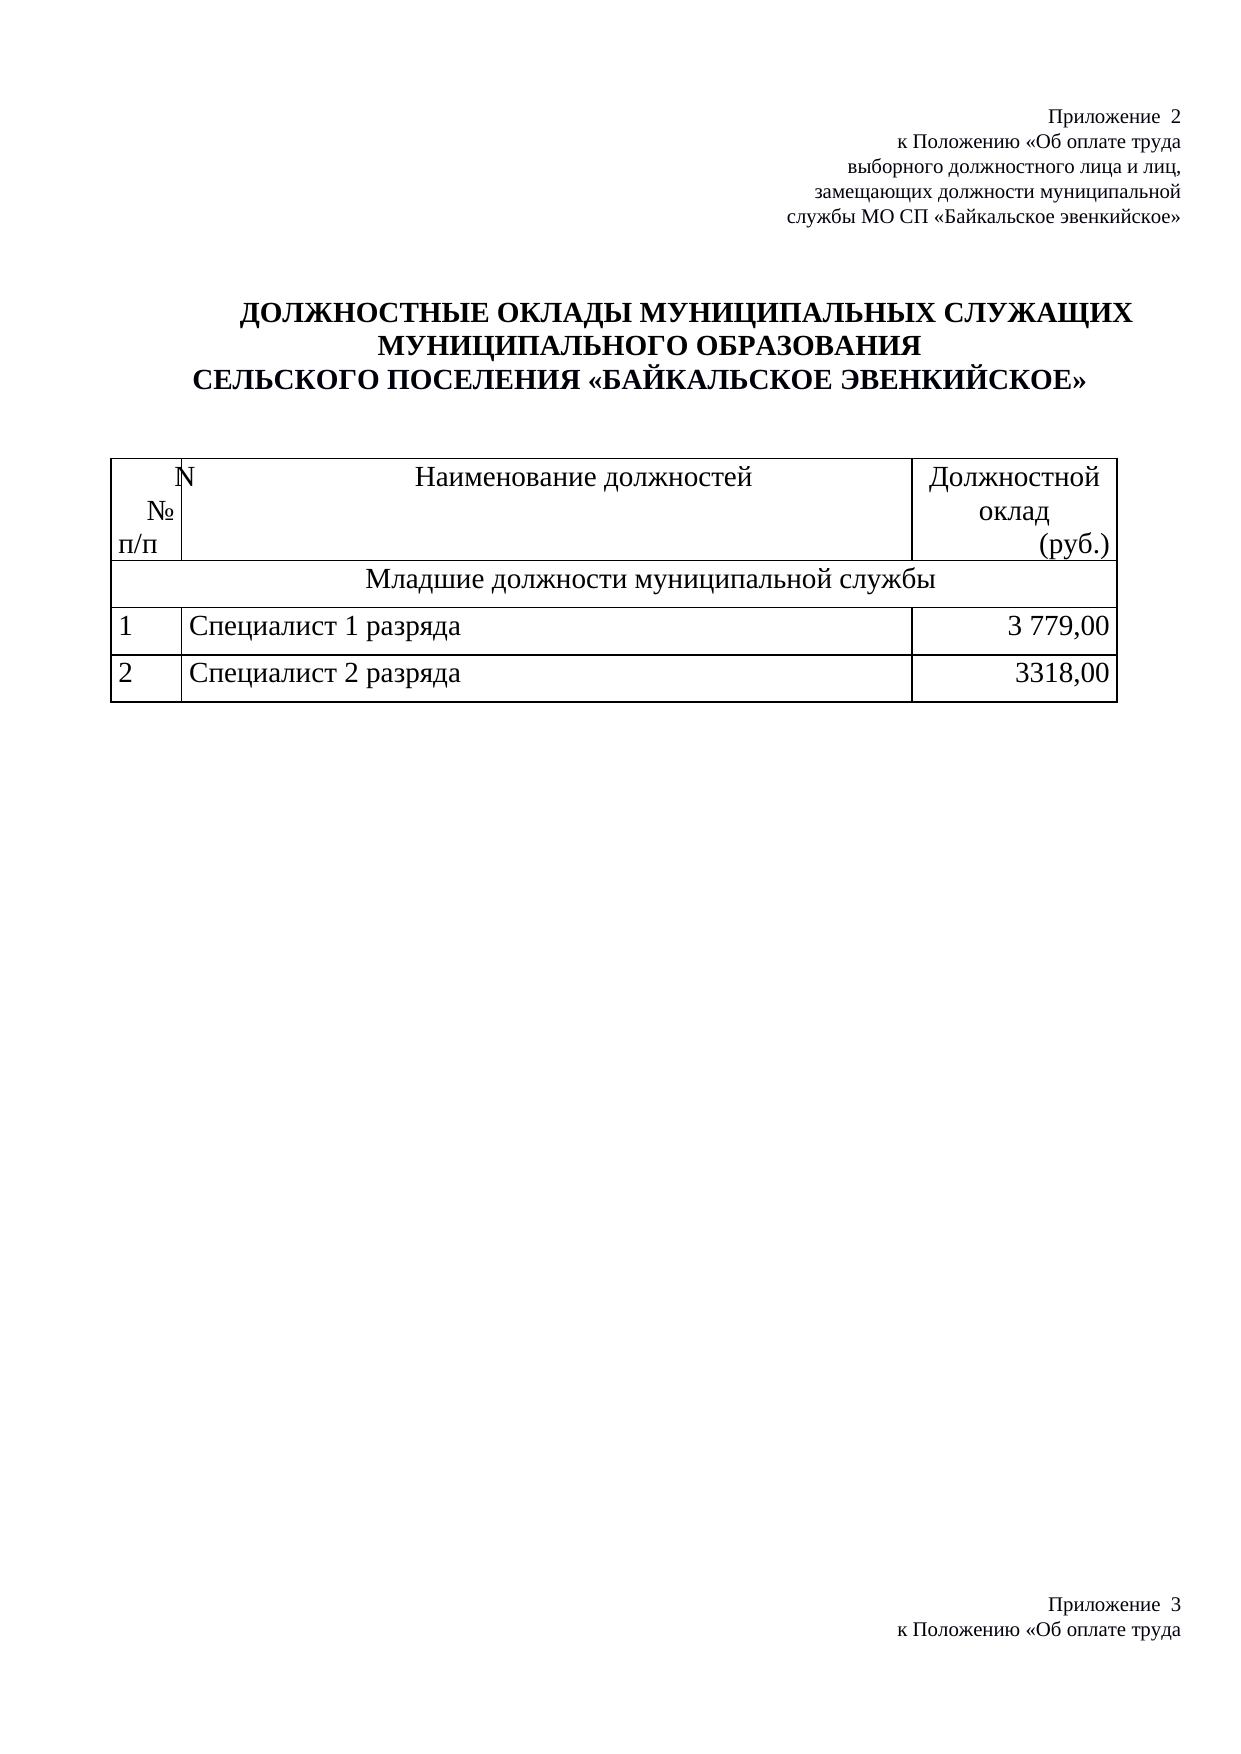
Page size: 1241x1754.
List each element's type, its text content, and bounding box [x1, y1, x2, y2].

text замещающих должности муниципальной [118, 178, 1181, 203]
table_cell 1 [112, 608, 181, 654]
text к Положению «Об оплате труда [118, 1616, 1181, 1641]
table_header N № п/п [112, 459, 181, 560]
table_cell 2 [112, 656, 181, 701]
table_cell Специалист 2 разряда [182, 656, 911, 701]
table_cell 3318,00 [913, 656, 1116, 701]
text Приложение 2 [118, 103, 1181, 128]
text к Положению «Об оплате труда [118, 128, 1181, 153]
text выборного должностного лица и лиц, [118, 153, 1181, 178]
table_header Наименование должностей [182, 459, 911, 560]
text СЕЛЬСКОГО ПОСЕЛЕНИЯ «БАЙКАЛЬСКОЕ ЭВЕНКИЙСКОЕ» [118, 362, 1181, 395]
table_cell Специалист 1 разряда [182, 608, 911, 654]
table_cell Младшие должности муниципальной службы [112, 561, 1116, 607]
text Приложение 3 [118, 1591, 1181, 1616]
table_cell 3 779,00 [913, 608, 1116, 654]
text службы МО СП «Байкальское эвенкийское» [118, 203, 1181, 228]
title ДОЛЖНОСТНЫЕ ОКЛАДЫ МУНИЦИПАЛЬНЫХ СЛУЖАЩИХ МУНИЦИПАЛЬНОГО ОБРАЗОВАНИЯ [118, 295, 1181, 362]
table_header Должностной оклад (руб.) [913, 459, 1116, 560]
